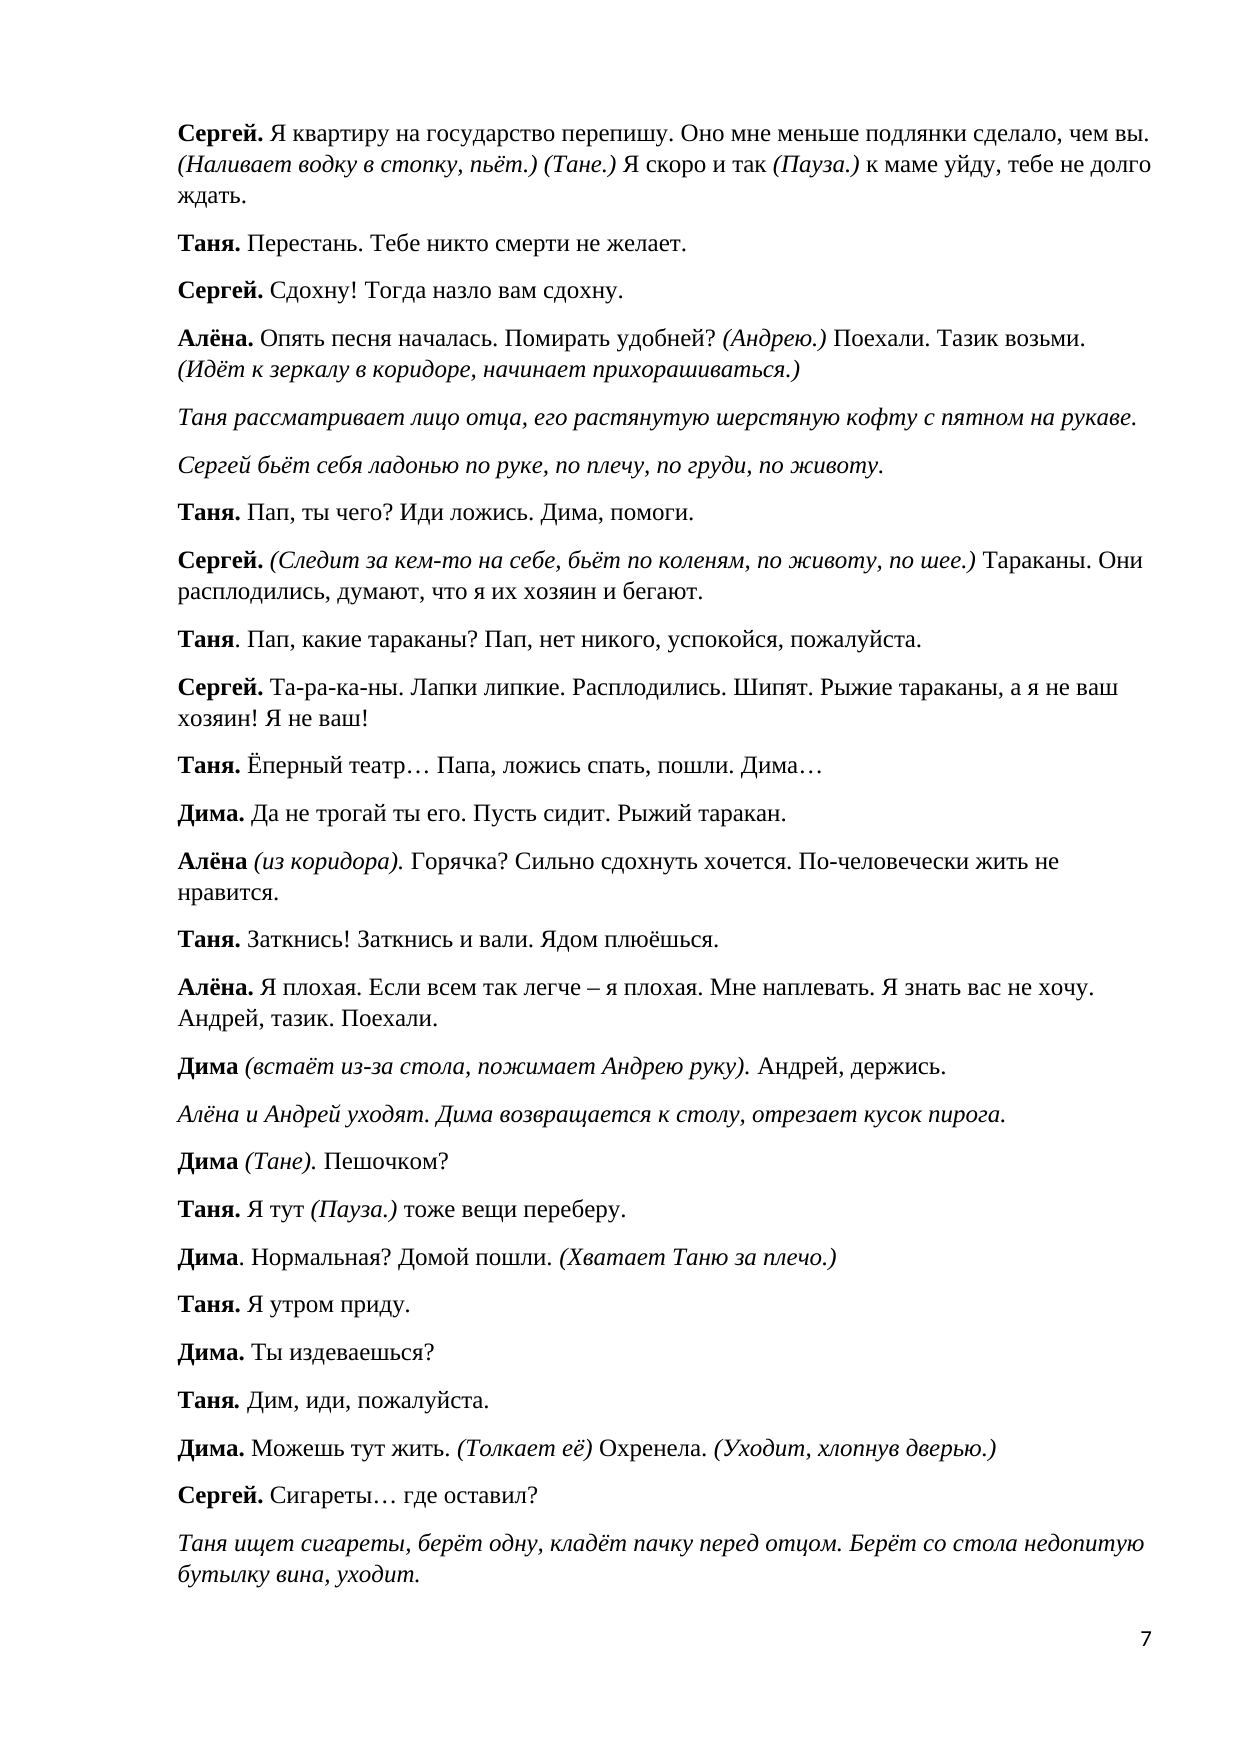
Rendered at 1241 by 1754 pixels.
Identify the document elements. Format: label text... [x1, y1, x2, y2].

text Дима. Можешь тут жить. (Толкает её) Охренела. (Уходит, хлопнув дверью.) [177, 1433, 1152, 1461]
text Таня. Я утром приду. [177, 1289, 1152, 1318]
text Сергей. Я квартиру на государство перепишу. Оно мне меньше подлянки сделало, чем вы. (Наливает водку в стопку, пьёт.) (Тане.) Я скоро и так (Пауза.) к маме уйду, тебе не долго ждать. [177, 118, 1152, 209]
text Сергей. Та-ра-ка-ны. Лапки липкие. Расплодились. Шипят. Рыжие тараканы, а я не ваш хозяин! Я не ваш! [177, 672, 1152, 731]
text Дима. Нормальная? Домой пошли. (Хватает Таню за плечо.) [177, 1242, 1152, 1271]
text Таня. Пап, ты чего? Иди ложись. Дима, помоги. [177, 497, 1152, 526]
text Дима (Тане). Пешочком? [177, 1146, 1152, 1175]
text Сергей. (Следит за кем-то на себе, бьёт по коленям, по животу, по шее.) Тараканы. Они расплодились, думают, что я их хозяин и бегают. [177, 545, 1152, 605]
text Дима (встаёт из-за стола, пожимает Андрею руку). Андрей, держись. [177, 1051, 1152, 1080]
text Таня. Дим, иди, пожалуйста. [177, 1385, 1152, 1414]
text Таня. Перестань. Тебе никто смерти не желает. [177, 228, 1152, 257]
text Дима. Да не трогай ты его. Пусть сидит. Рыжий таракан. [177, 798, 1152, 827]
text Алёна. Я плохая. Если всем так легче – я плохая. Мне наплевать. Я знать вас не хочу. Андрей, тазик. Поехали. [177, 972, 1152, 1032]
text Таня. Ёперный театр… Папа, ложись спать, пошли. Дима… [177, 750, 1152, 779]
text Таня ищет сигареты, берёт одну, кладёт пачку перед отцом. Берёт со стола недопитую бутылку вина, уходит. [177, 1528, 1152, 1588]
text Алёна и Андрей уходят. Дима возвращается к столу, отрезает кусок пирога. [177, 1099, 1152, 1127]
text Сергей. Сигареты… где оставил? [177, 1480, 1152, 1509]
text Таня. Я тут (Пауза.) тоже вещи переберу. [177, 1194, 1152, 1223]
text Таня. Пап, какие тараканы? Пап, нет никого, успокойся, пожалуйста. [177, 624, 1152, 653]
text Таня. Заткнись! Заткнись и вали. Ядом плюёшься. [177, 924, 1152, 953]
text Алёна (из коридора). Горячка? Сильно сдохнуть хочется. По-человечески жить не нравится. [177, 846, 1152, 906]
text Сергей. Сдохну! Тогда назло вам сдохну. [177, 276, 1152, 304]
text Алёна. Опять песня началась. Помирать удобней? (Андрею.) Поехали. Тазик возьми. (Идёт к зеркалу в коридоре, начинает прихорашиваться.) [177, 323, 1152, 383]
text Сергей бьёт себя ладонью по руке, по плечу, по груди, по животу. [177, 450, 1152, 478]
text Дима. Ты издеваешься? [177, 1337, 1152, 1366]
text Таня рассматривает лицо отца, его растянутую шерстяную кофту с пятном на рукаве. [177, 402, 1152, 431]
